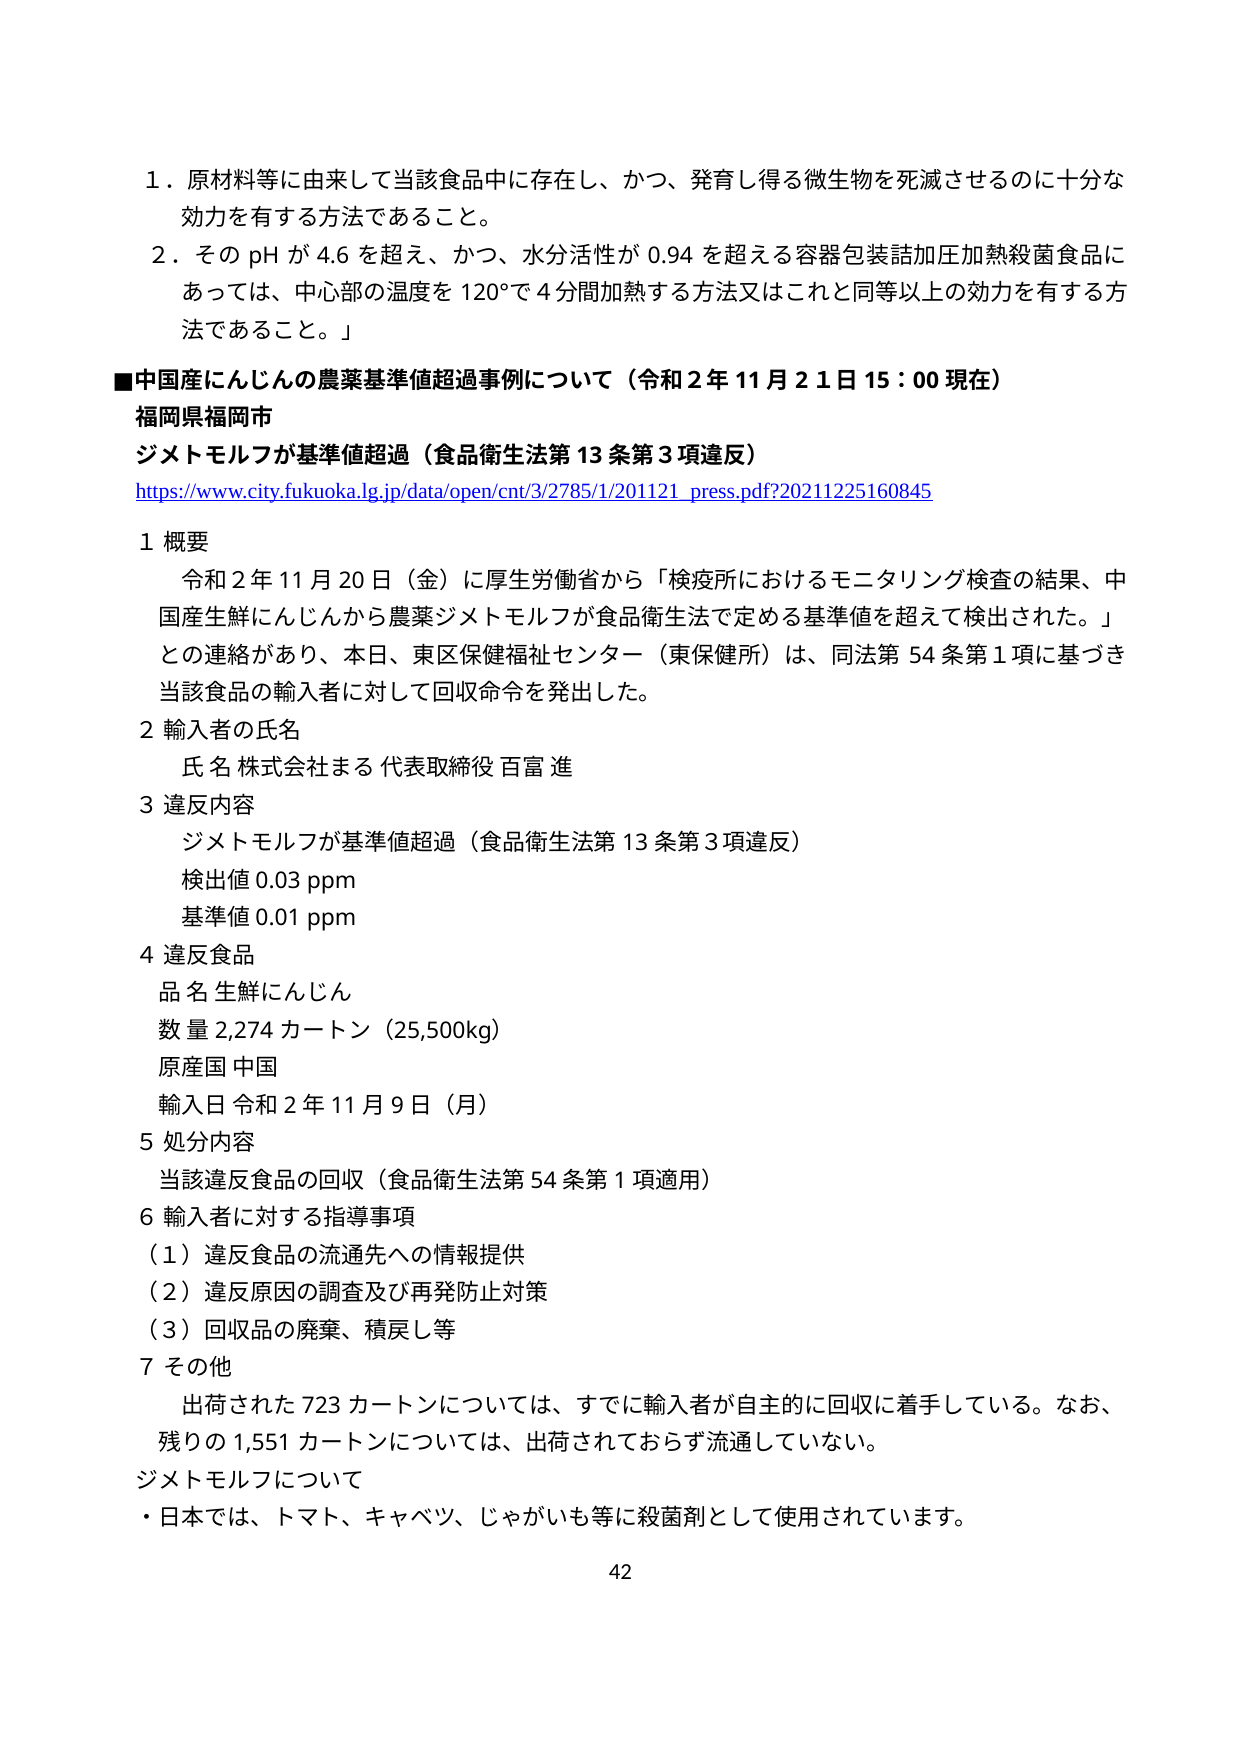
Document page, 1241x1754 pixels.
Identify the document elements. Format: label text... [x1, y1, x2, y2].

text 当該違反食品の回収（食品衛生法第 54 条第 1 項適用） [135, 1160, 1128, 1197]
text ■中国産にんじんの農薬基準値超過事例について（令和２年 11 月 2１日 15：00 現在） [112, 360, 1128, 397]
text ６ 輸入者に対する指導事項 [135, 1197, 1128, 1235]
text ２ 輸入者の氏名 [135, 710, 1128, 747]
text １．原材料等に由来して当該食品中に存在し、かつ、発育し得る微生物を死滅させるのに十分な効力を有する方法であること。 [112, 160, 1128, 235]
text 原産国 中国 [135, 1047, 1128, 1085]
text ・日本では、トマト、キャベツ、じゃがいも等に殺菌剤として使用されています。 [135, 1497, 1128, 1535]
text 福岡県福岡市 [112, 397, 1128, 435]
text 輸入日 令和 2 年 11 月 9 日（月） [135, 1085, 1128, 1122]
text 検出値 0.03 ppm [135, 860, 1128, 897]
text ３ 違反内容 [135, 785, 1128, 822]
text 品 名 生鮮にんじん [135, 972, 1128, 1010]
text https://www.city.fukuoka.lg.jp/data/open/cnt/3/2785/1/201121_press.pdf?20211225160845 [112, 472, 1128, 510]
text ５ 処分内容 [135, 1122, 1128, 1160]
text １ 概要 [112, 522, 1128, 560]
text 令和２年 11 月 20 日（金）に厚生労働省から「検疫所におけるモニタリング検査の結果、中国産生鮮にんじんから農薬ジメトモルフが食品衛生法で定める基準値を超えて検出された。」との連絡があり、本日、東区保健福祉センター（東保健所）は、同法第 54 条第１項に基づき当該食品の輸入者に対して回収命令を発出した。 [158, 560, 1128, 710]
text 基準値 0.01 ppm [135, 897, 1128, 935]
text ４ 違反食品 [135, 935, 1128, 972]
text 氏 名 株式会社まる 代表取締役 百富 進 [135, 747, 1128, 785]
text ７ その他 [135, 1347, 1128, 1385]
text 出荷された 723 カートンについては、すでに輸入者が自主的に回収に着手している。なお、残りの 1,551 カートンについては、出荷されておらず流通していない。 [158, 1385, 1128, 1460]
text 数 量 2,274 カートン（25,500kg） [135, 1010, 1128, 1047]
text ジメトモルフが基準値超過（食品衛生法第 13 条第３項違反） [135, 822, 1128, 860]
text （３）回収品の廃棄、積戻し等 [135, 1310, 1128, 1347]
text ジメトモルフが基準値超過（食品衛生法第 13 条第３項違反） [112, 435, 1128, 472]
text （１）違反食品の流通先への情報提供 [135, 1235, 1128, 1272]
text （２）違反原因の調査及び再発防止対策 [135, 1272, 1128, 1310]
text ２．その pH が 4.6 を超え、かつ、水分活性が 0.94 を超える容器包装詰加圧加熱殺菌食品にあっては、中心部の温度を 120°で４分間加熱する方法又はこれと同等以上の効力を有する方法であること。」 [147, 235, 1128, 347]
text ジメトモルフについて [135, 1460, 1128, 1497]
